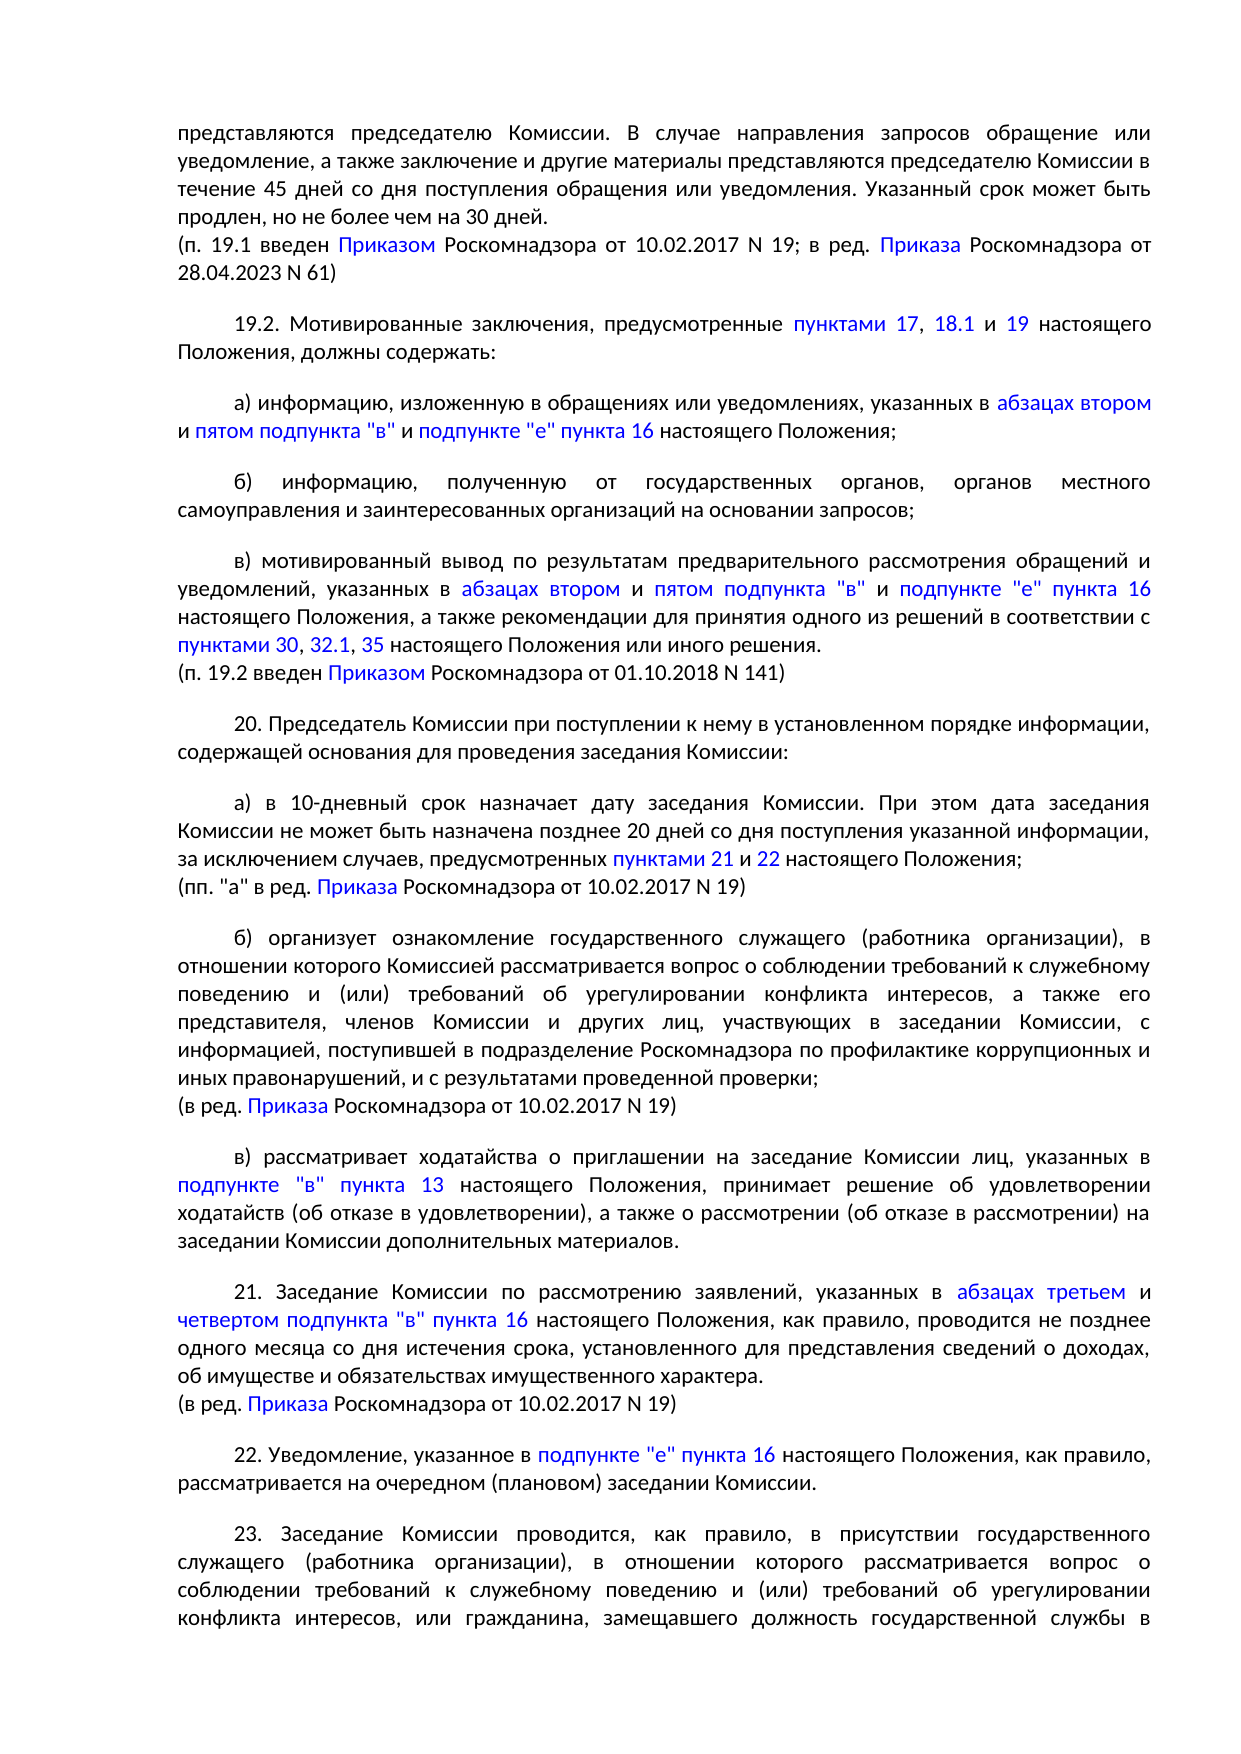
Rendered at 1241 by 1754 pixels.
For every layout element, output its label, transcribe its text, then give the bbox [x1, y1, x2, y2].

text 19.2. Мотивированные заключения, предусмотренные пунктами 17, 18.1 и 19 настоящего Положения, должны содержать: [177, 309, 1152, 365]
text в) рассматривает ходатайства о приглашении на заседание Комиссии лиц, указанных в подпункте "в" пункта 13 настоящего Положения, принимает решение об удовлетворении ходатайств (об отказе в удовлетворении), а также о рассмотрении (об отказе в рассмотрении) на заседании Комиссии дополнительных материалов. [177, 1142, 1152, 1254]
text (в ред. Приказа Роскомнадзора от 10.02.2017 N 19) [177, 1389, 1152, 1417]
text 20. Председатель Комиссии при поступлении к нему в установленном порядке информации, содержащей основания для проведения заседания Комиссии: [177, 709, 1152, 765]
text 22. Уведомление, указанное в подпункте "е" пункта 16 настоящего Положения, как правило, рассматривается на очередном (плановом) заседании Комиссии. [177, 1440, 1152, 1496]
text (пп. "а" в ред. Приказа Роскомнадзора от 10.02.2017 N 19) [177, 872, 1152, 900]
text в) мотивированный вывод по результатам предварительного рассмотрения обращений и уведомлений, указанных в абзацах втором и пятом подпункта "в" и подпункте "е" пункта 16 настоящего Положения, а также рекомендации для принятия одного из решений в соответствии с пунктами 30, 32.1, 35 настоящего Положения или иного решения. [177, 546, 1152, 658]
text б) информацию, полученную от государственных органов, органов местного самоуправления и заинтересованных организаций на основании запросов; [177, 467, 1152, 523]
text 21. Заседание Комиссии по рассмотрению заявлений, указанных в абзацах третьем и четвертом подпункта "в" пункта 16 настоящего Положения, как правило, проводится не позднее одного месяца со дня истечения срока, установленного для представления сведений о доходах, об имуществе и обязательствах имущественного характера. [177, 1277, 1152, 1389]
text (в ред. Приказа Роскомнадзора от 10.02.2017 N 19) [177, 1091, 1152, 1119]
text а) информацию, изложенную в обращениях или уведомлениях, указанных в абзацах втором и пятом подпункта "в" и подпункте "е" пункта 16 настоящего Положения; [177, 388, 1152, 444]
text (п. 19.1 введен Приказом Роскомнадзора от 10.02.2017 N 19; в ред. Приказа Роскомнадзора от 28.04.2023 N 61) [177, 230, 1152, 286]
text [177, 118, 1152, 230]
text (п. 19.2 введен Приказом Роскомнадзора от 01.10.2018 N 141) [177, 658, 1152, 686]
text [177, 1519, 1152, 1631]
text б) организует ознакомление государственного служащего (работника организации), в отношении которого Комиссией рассматривается вопрос о соблюдении требований к служебному поведению и (или) требований об урегулировании конфликта интересов, а также его представителя, членов Комиссии и других лиц, участвующих в заседании Комиссии, с информацией, поступившей в подразделение Роскомнадзора по профилактике коррупционных и иных правонарушений, и с результатами проведенной проверки; [177, 923, 1152, 1091]
text а) в 10-дневный срок назначает дату заседания Комиссии. При этом дата заседания Комиссии не может быть назначена позднее 20 дней со дня поступления указанной информации, за исключением случаев, предусмотренных пунктами 21 и 22 настоящего Положения; [177, 788, 1152, 872]
